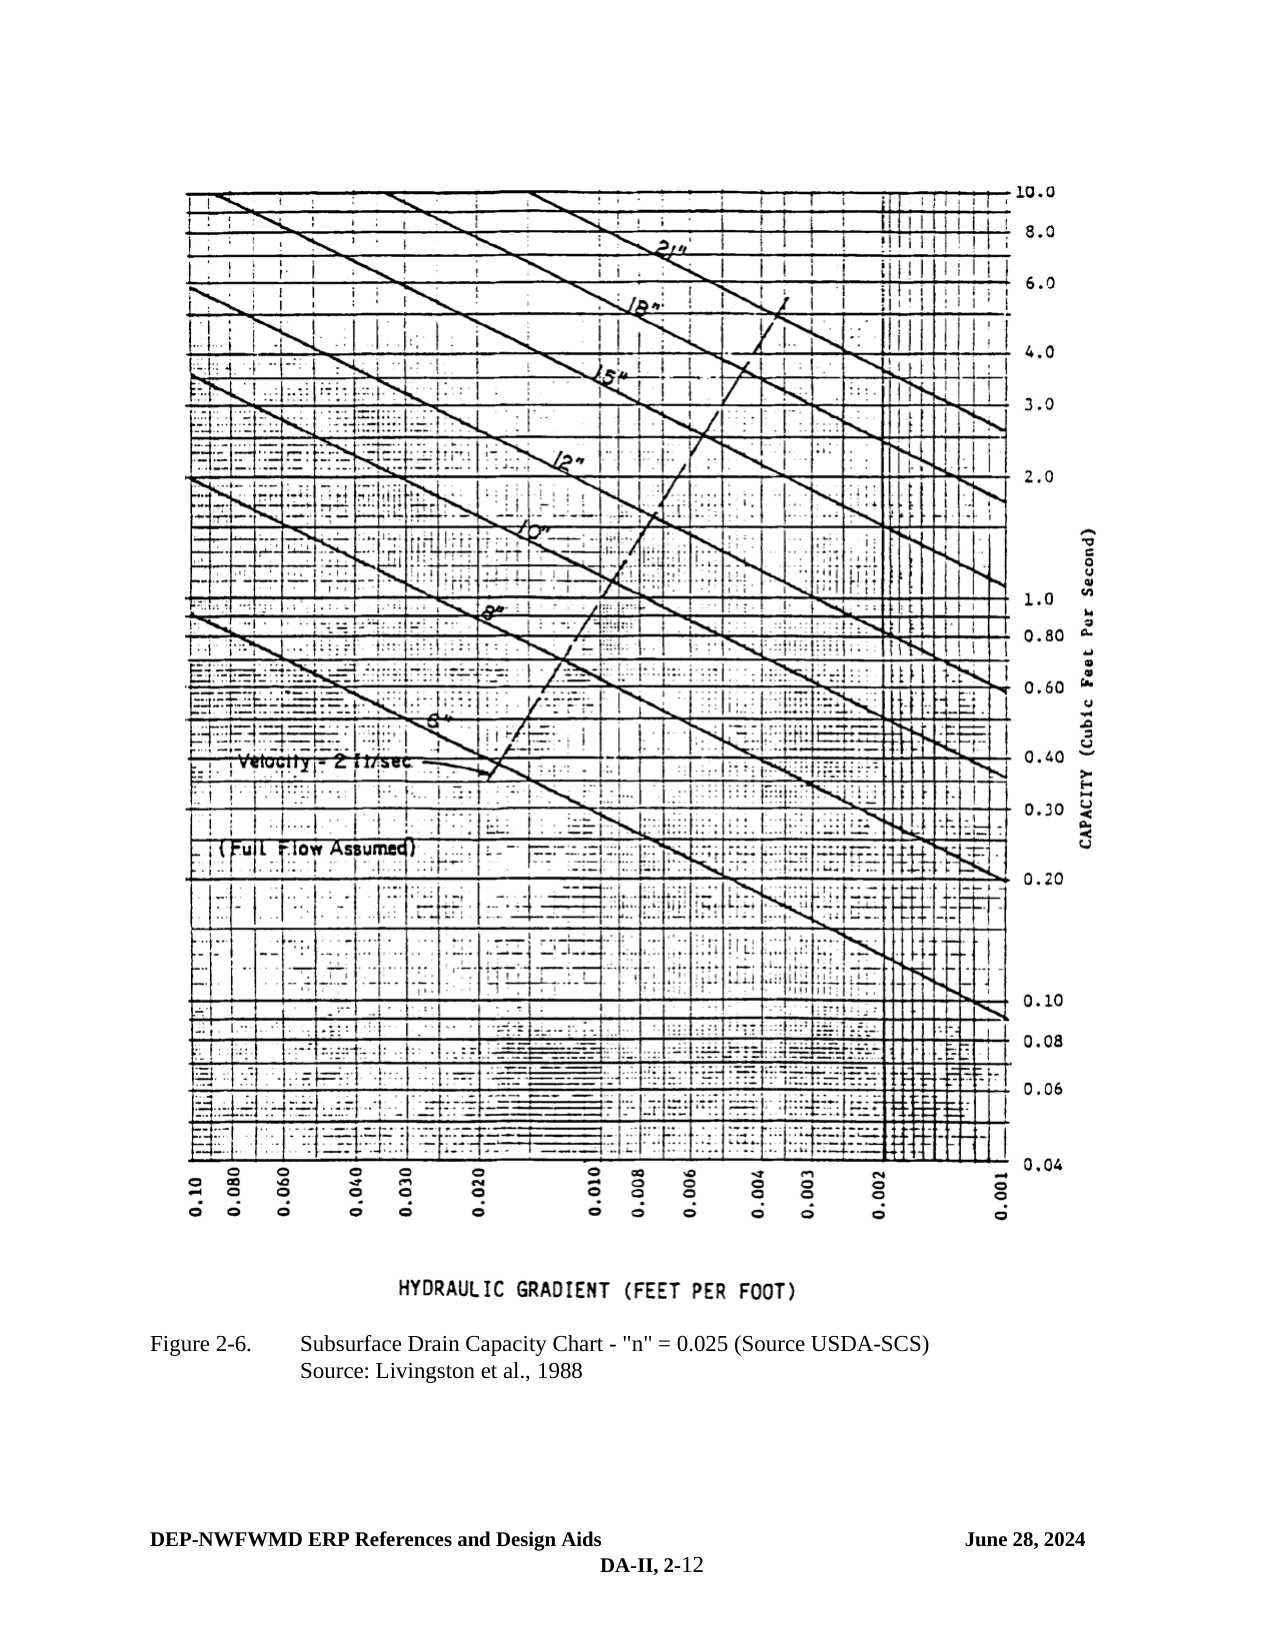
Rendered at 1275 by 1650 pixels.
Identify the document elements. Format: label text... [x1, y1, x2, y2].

picture [184, 185, 1097, 1301]
text Figure 2-6. Subsurface Drain Capacity Chart - "n" = 0.025 (Source USDA-SCS) Source: Livingston et al., 1988 [150, 1331, 930, 1383]
